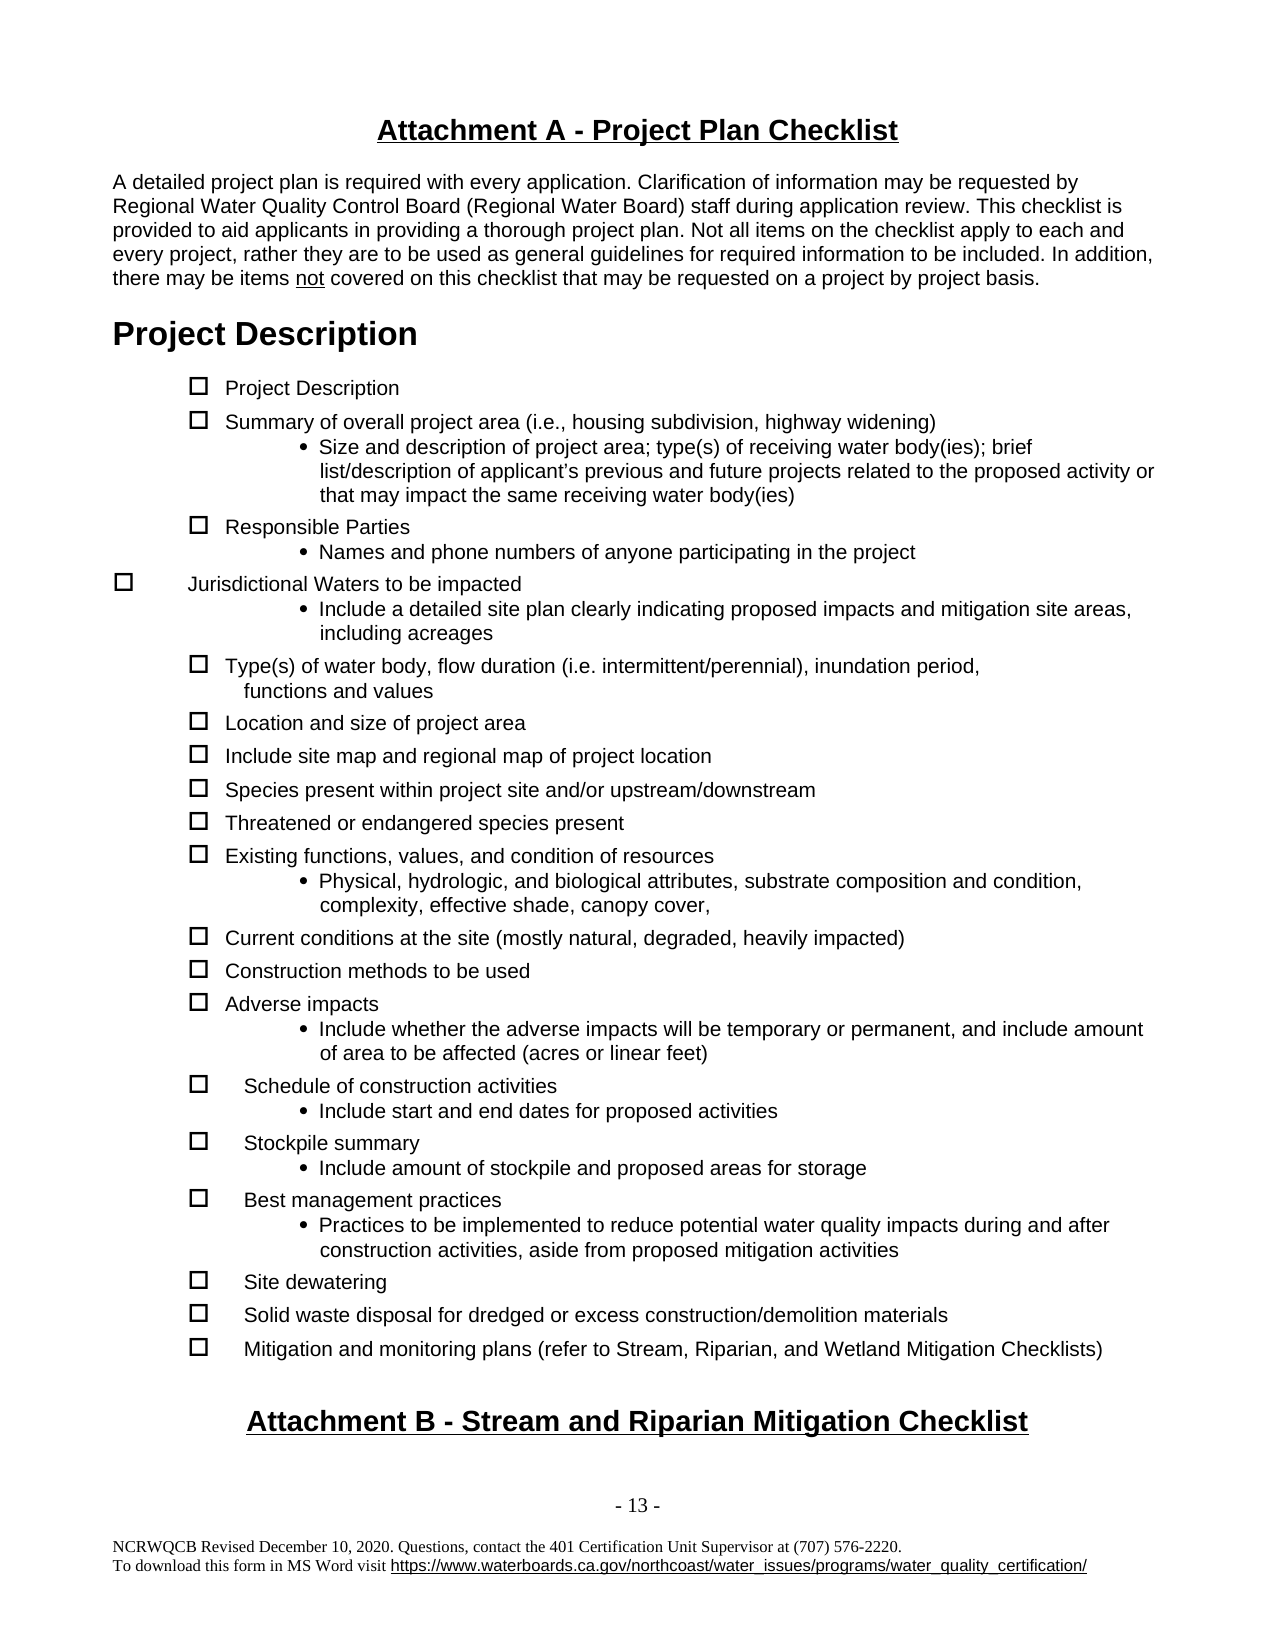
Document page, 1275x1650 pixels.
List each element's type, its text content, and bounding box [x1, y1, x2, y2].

list Schedule of construction activities [187, 1073, 1162, 1098]
list Include site map and regional map of project location [187, 744, 1162, 769]
list Physical, hydrologic, and biological attributes, substrate composition and condition, complexity, effective shade, canopy cover, [300, 869, 1162, 917]
list Location and size of project area [187, 711, 1162, 736]
list Include amount of stockpile and proposed areas for storage [300, 1156, 1162, 1180]
subtitle Project Description [112, 314, 1162, 352]
list Responsible Parties [187, 515, 1162, 540]
title Solid waste disposal for dredged or excess construction/demolition materials [187, 1303, 1162, 1328]
list Mitigation and monitoring plans (refer to Stream, Riparian, and Wetland Mitigation Checklists) [187, 1336, 1162, 1361]
list Size and description of project area; type(s) of receiving water body(ies); brief list/description of applicant’s previous and future projects related to the proposed activity or that may impact the same receiving water body(ies) [300, 434, 1162, 506]
list Existing functions, values, and condition of resources [187, 844, 1162, 869]
list Threatened or endangered species present [187, 811, 1162, 836]
list Adverse impacts [187, 992, 1162, 1017]
subtitle Attachment B - Stream and Riparian Mitigation Checklist [112, 1404, 1162, 1438]
text A detailed project plan is required with every application. Clarification of information may be requested by Regional Water Quality Control Board (Regional Water Board) staff during application review. This checklist is provided to aid applicants in providing a thorough project plan. Not all items on the checklist apply to each and every project, rather they are to be used as general guidelines for required information to be included. In addition, there may be items not covered on this checklist that may be requested on a project by project basis. [112, 170, 1162, 290]
list Include a detailed site plan clearly indicating proposed impacts and mitigation site areas, including acreages [300, 597, 1162, 645]
list Include whether the adverse impacts will be temporary or permanent, and include amount of area to be affected (acres or linear feet) [300, 1017, 1162, 1065]
list Construction methods to be used [187, 959, 1162, 984]
list Species present within project site and/or upstream/downstream [187, 777, 1162, 802]
list Current conditions at the site (mostly natural, degraded, heavily impacted) [187, 926, 1162, 951]
list Names and phone numbers of anyone participating in the project [300, 540, 1162, 564]
title Site dewatering [187, 1270, 1162, 1295]
list Stockpile summary [187, 1131, 1162, 1156]
list Practices to be implemented to reduce potential water quality impacts during and after construction activities, aside from proposed mitigation activities [300, 1213, 1162, 1261]
list Summary of overall project area (i.e., housing subdivision, highway widening) [187, 409, 1162, 434]
subtitle Attachment A - Project Plan Checklist [112, 112, 1162, 146]
list Project Description [187, 376, 1162, 401]
list Type(s) of water body, flow duration (i.e. intermittent/perennial), inundation period, [187, 653, 1162, 678]
list Best management practices [187, 1188, 1162, 1213]
text functions and values [244, 678, 1162, 702]
list Include start and end dates for proposed activities [300, 1098, 1162, 1123]
list Jurisdictional Waters to be impacted [112, 572, 1162, 597]
